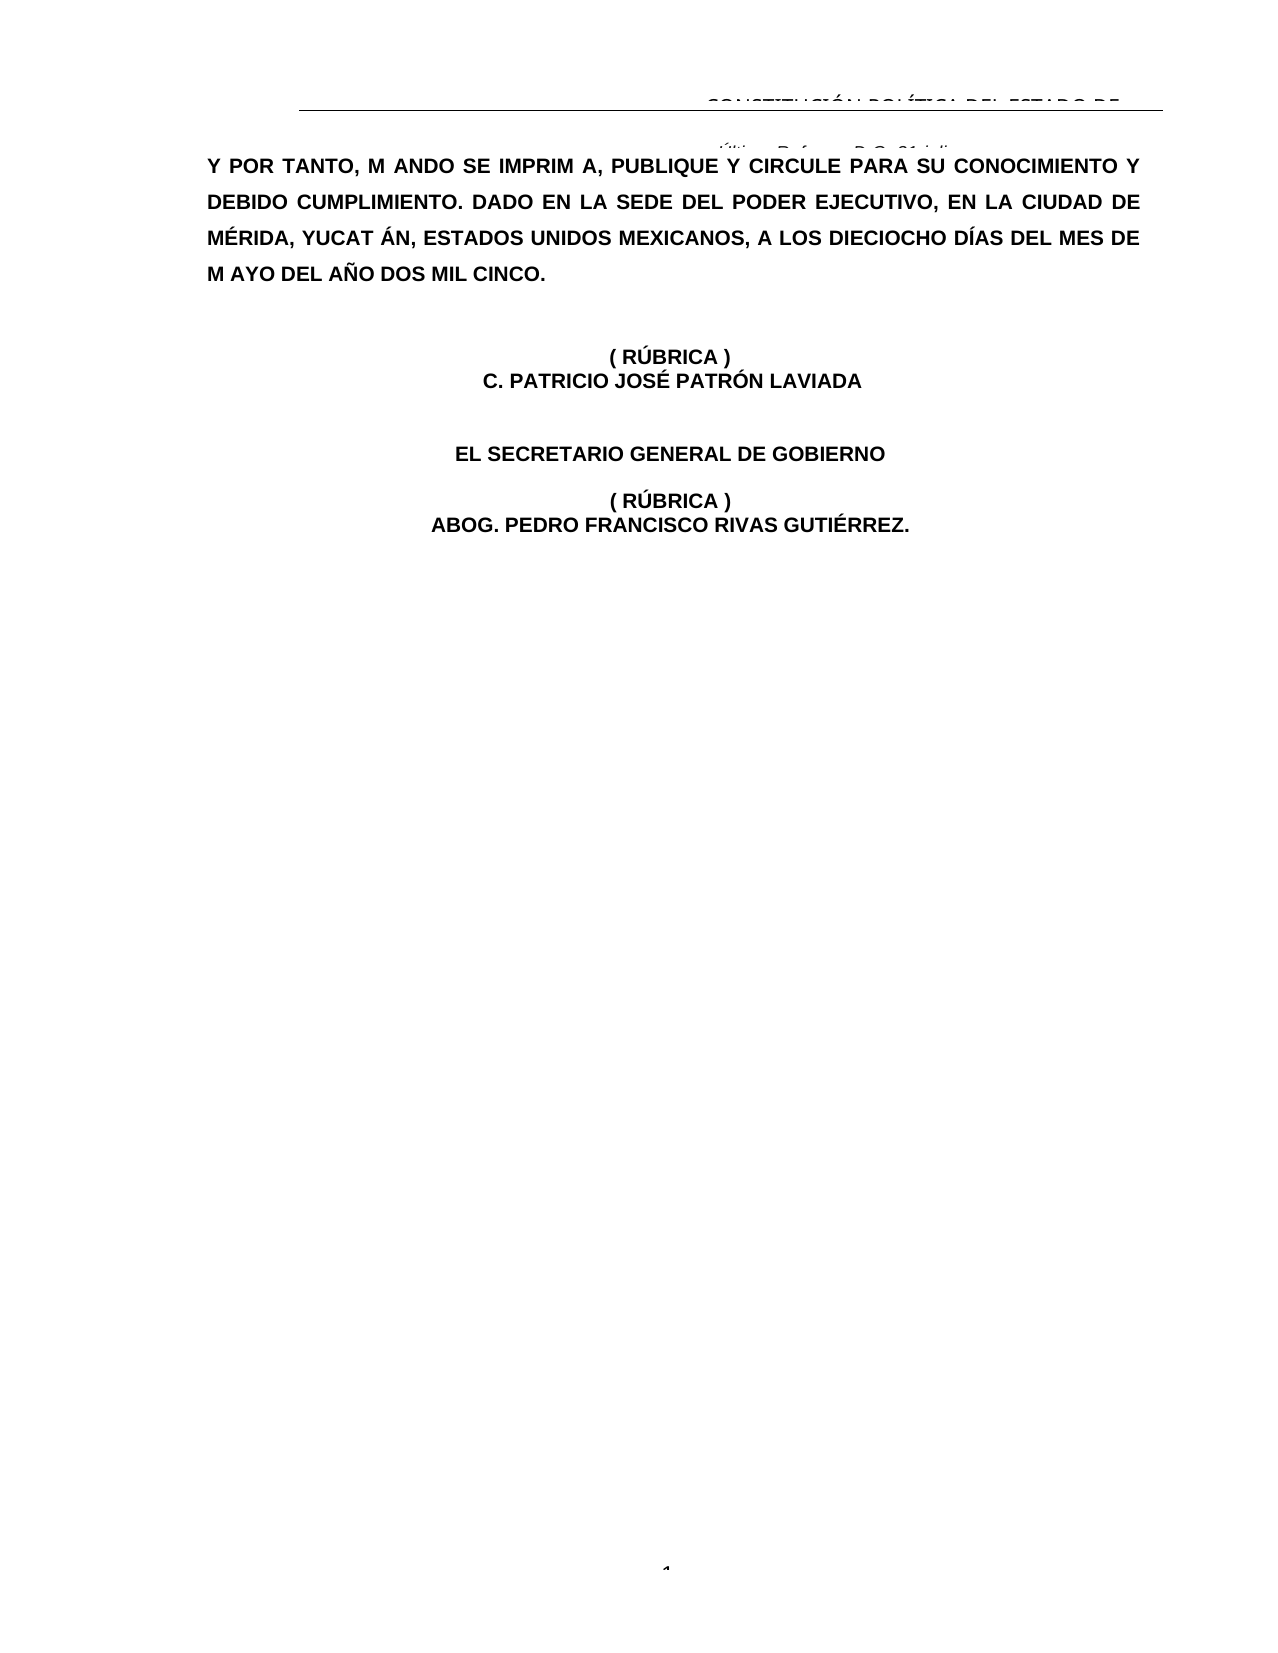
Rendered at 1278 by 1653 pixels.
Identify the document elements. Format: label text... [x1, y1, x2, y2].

text Y POR TANTO, M ANDO SE IMPRIM A, PUBLIQUE Y CIRCULE PARA SU CONOCIMIENTO Y DEBIDO CUMPLIMIENTO. DADO EN LA SEDE DEL PODER EJECUTIVO, EN LA CIUDAD DE MÉRIDA, YUCAT ÁN, ESTADOS UNIDOS MEXICANOS, A LOS DIECIOCHO DÍAS DEL MES DE M AYO DEL AÑO DOS MIL CINCO. [207, 154, 1141, 286]
text EL SECRETARIO GENERAL DE GOBIERNO ( RÚBRICA ) [454, 417, 886, 513]
text ( RÚBRICA ) [207, 346, 1132, 369]
text C. PATRICIO JOSÉ PATRÓN LAVIADA [483, 369, 1200, 393]
text ABOG. PEDRO FRANCISCO RIVAS GUTIÉRREZ. [208, 513, 1132, 537]
